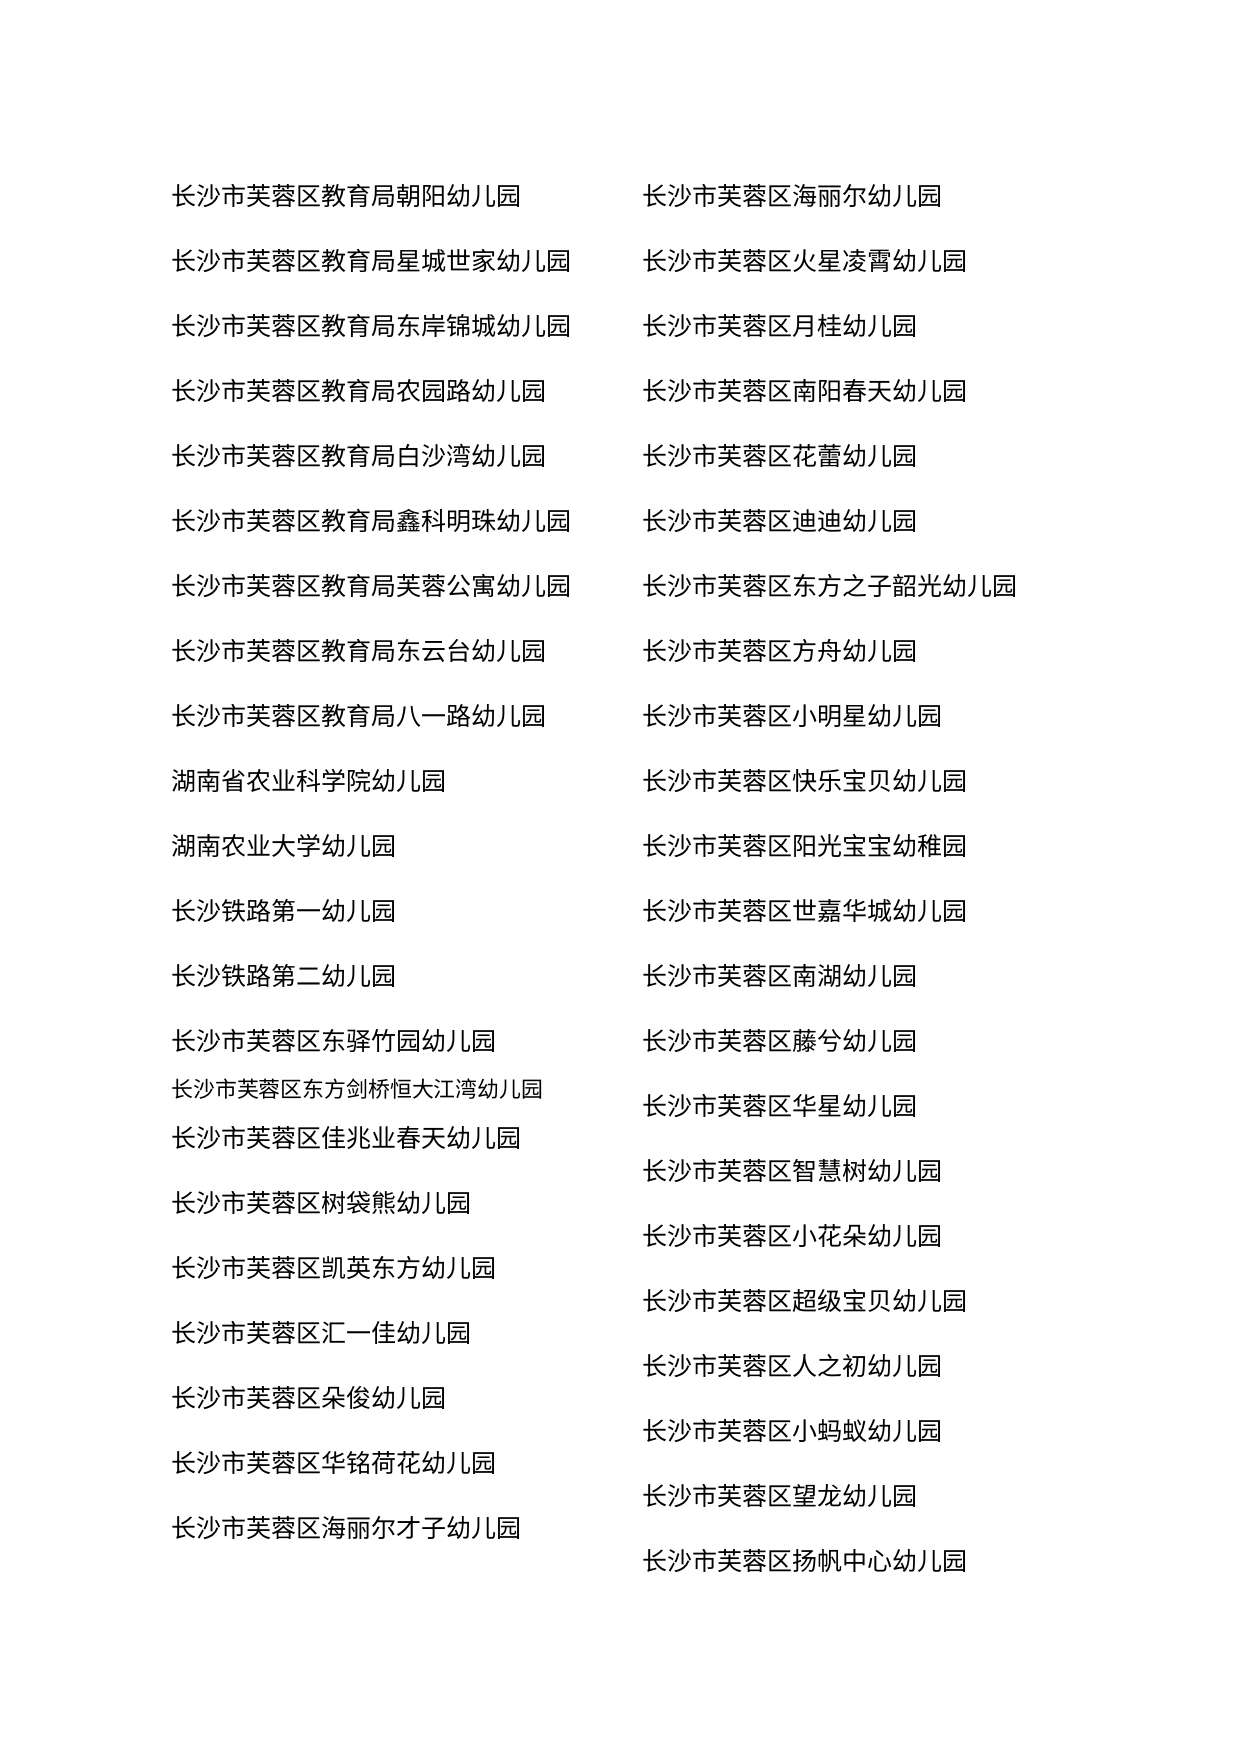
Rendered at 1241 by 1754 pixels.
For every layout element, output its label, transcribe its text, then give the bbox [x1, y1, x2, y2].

text 长沙市芙蓉区东驿竹园幼儿园 [171, 1007, 594, 1072]
text 长沙市芙蓉区华星幼儿园 [642, 1072, 1065, 1137]
text 长沙市芙蓉区汇一佳幼儿园 [171, 1299, 594, 1364]
text 长沙市芙蓉区超级宝贝幼儿园 [642, 1267, 1065, 1332]
text 长沙市芙蓉区阳光宝宝幼稚园 [642, 812, 1065, 877]
text 湖南农业大学幼儿园 [171, 812, 594, 877]
text 长沙市芙蓉区世嘉华城幼儿园 [642, 877, 1065, 942]
text 长沙市芙蓉区小明星幼儿园 [642, 682, 1065, 747]
text 长沙市芙蓉区南阳春天幼儿园 [642, 357, 1065, 422]
text 长沙市芙蓉区小花朵幼儿园 [642, 1202, 1065, 1267]
text 长沙市芙蓉区华铭荷花幼儿园 [171, 1429, 594, 1494]
text 长沙市芙蓉区教育局八一路幼儿园 [171, 682, 594, 747]
text 长沙市芙蓉区教育局农园路幼儿园 [171, 357, 594, 422]
text 长沙市芙蓉区凯英东方幼儿园 [171, 1234, 594, 1299]
text 长沙市芙蓉区教育局东云台幼儿园 [171, 617, 594, 682]
text 长沙市芙蓉区朵俊幼儿园 [171, 1364, 594, 1429]
text 长沙市芙蓉区月桂幼儿园 [642, 292, 1065, 357]
text 长沙市芙蓉区花蕾幼儿园 [642, 422, 1065, 487]
text 长沙铁路第二幼儿园 [171, 942, 594, 1007]
text 长沙市芙蓉区望龙幼儿园 [642, 1462, 1065, 1527]
text 长沙市芙蓉区藤兮幼儿园 [642, 1007, 1065, 1072]
text 长沙市芙蓉区树袋熊幼儿园 [171, 1169, 594, 1234]
text 长沙市芙蓉区佳兆业春天幼儿园 [171, 1104, 594, 1169]
text 长沙市芙蓉区教育局星城世家幼儿园 [171, 227, 594, 292]
text 长沙市芙蓉区火星凌霄幼儿园 [642, 227, 1065, 292]
text 长沙市芙蓉区人之初幼儿园 [642, 1332, 1065, 1397]
text 长沙市芙蓉区教育局东岸锦城幼儿园 [171, 292, 594, 357]
text 长沙市芙蓉区智慧树幼儿园 [642, 1137, 1065, 1202]
text 湖南省农业科学院幼儿园 [171, 747, 594, 812]
text 长沙市芙蓉区快乐宝贝幼儿园 [642, 747, 1065, 812]
text 长沙市芙蓉区扬帆中心幼儿园 [642, 1527, 1065, 1592]
text 长沙市芙蓉区教育局鑫科明珠幼儿园 [171, 487, 594, 552]
text 长沙市芙蓉区海丽尔才子幼儿园 [171, 1494, 594, 1559]
text 长沙市芙蓉区教育局芙蓉公寓幼儿园 [171, 552, 594, 617]
text 长沙市芙蓉区教育局朝阳幼儿园 [171, 162, 594, 227]
text 长沙市芙蓉区南湖幼儿园 [642, 942, 1065, 1007]
text 长沙市芙蓉区迪迪幼儿园 [642, 487, 1065, 552]
text 长沙市芙蓉区教育局白沙湾幼儿园 [171, 422, 594, 487]
text 长沙市芙蓉区方舟幼儿园 [642, 617, 1065, 682]
text 长沙市芙蓉区海丽尔幼儿园 [642, 162, 1065, 227]
text 长沙市芙蓉区东方剑桥恒大江湾幼儿园 [171, 1072, 594, 1104]
text 长沙铁路第一幼儿园 [171, 877, 594, 942]
text 长沙市芙蓉区东方之子韶光幼儿园 [642, 552, 1065, 617]
text 长沙市芙蓉区小蚂蚁幼儿园 [642, 1397, 1065, 1462]
